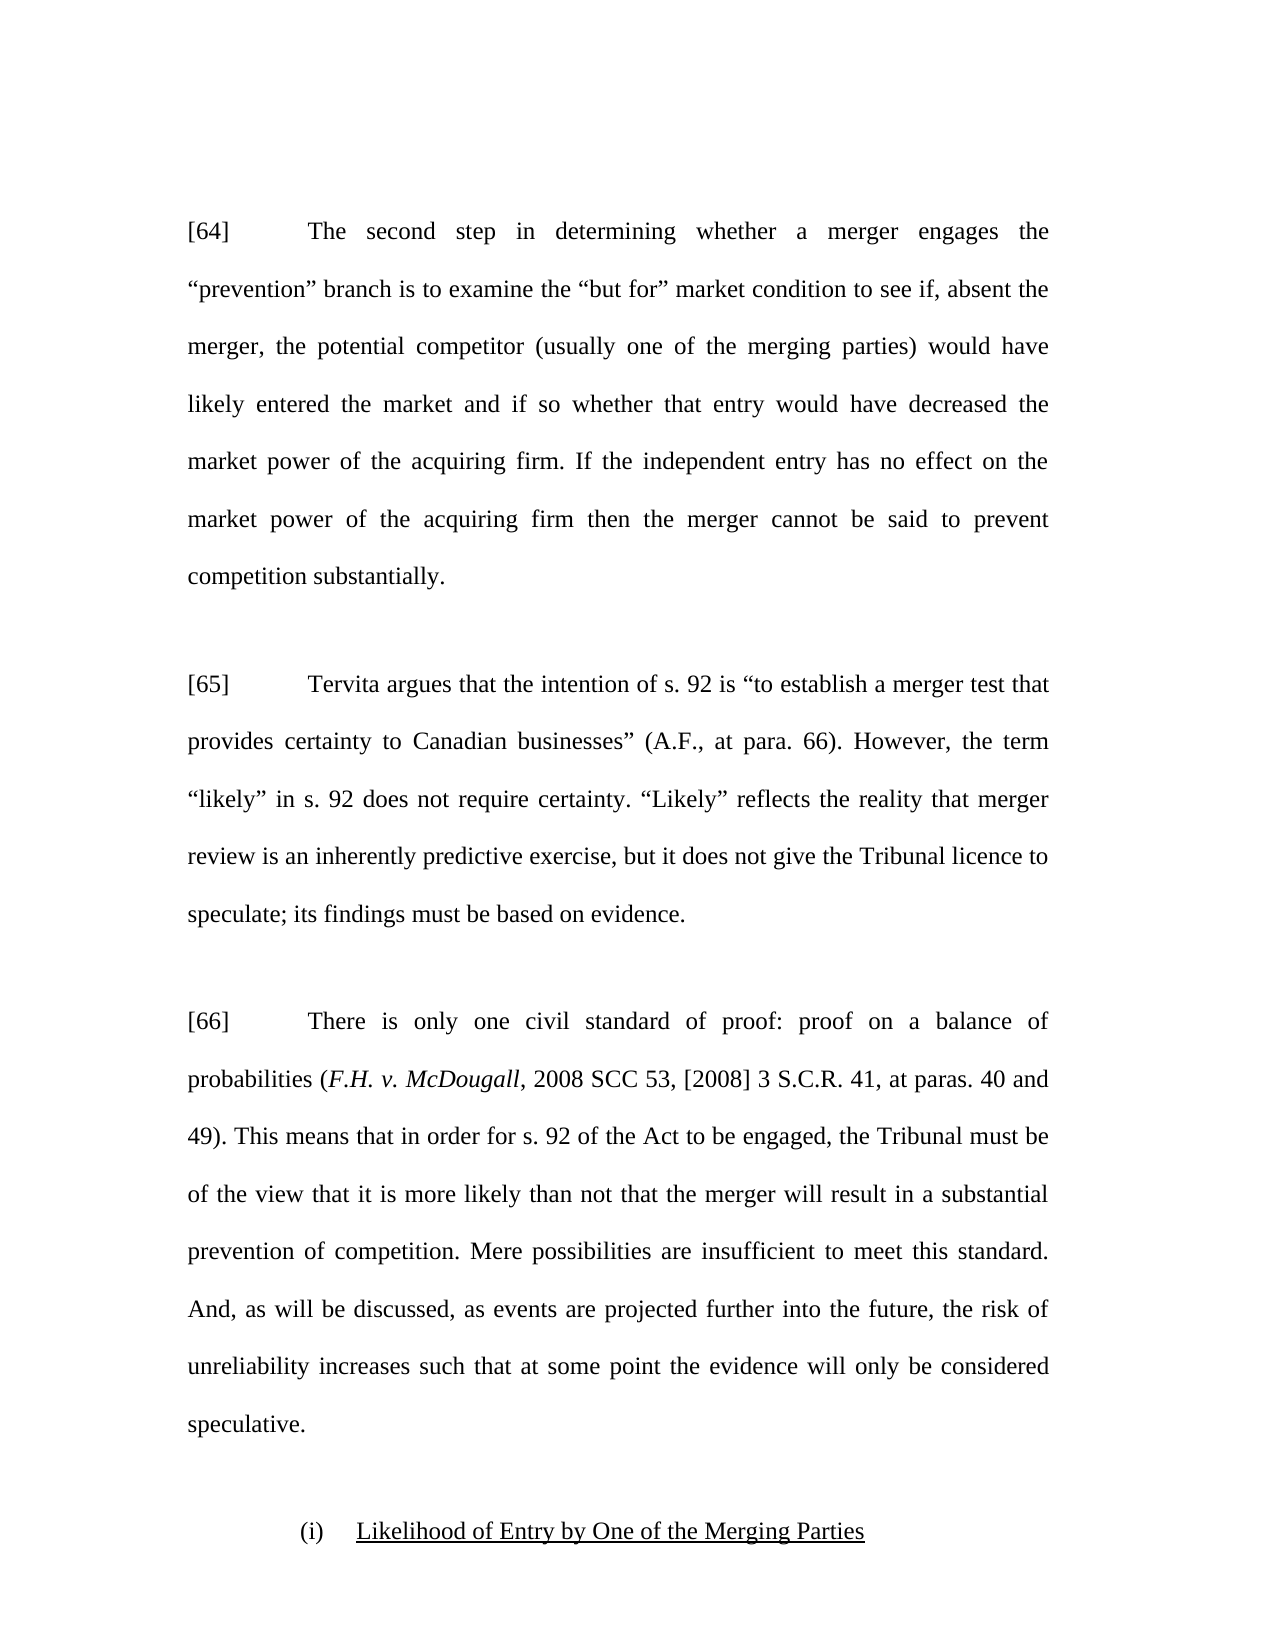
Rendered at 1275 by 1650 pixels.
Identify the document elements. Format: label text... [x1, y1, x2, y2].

text Tervita argues that the intention of s. 92 is “to establish a merger test that provides certainty to Canadian businesses” (A.F., at para. 66). However, the term “likely” in s. 92 does not require certainty. “Likely” reflects the reality that merger review is an inherently predictive exercise, but it does not give the Tribunal licence to speculate; its findings must be based on evidence. [187, 669, 1050, 928]
text There is only one civil standard of proof: proof on a balance of probabilities (F.H. v. McDougall, 2008 SCC 53, [2008] 3 S.C.R. 41, at paras. 40 and 49). This means that in order for s. 92 of the Act to be engaged, the Tribunal must be of the view that it is more likely than not that the merger will result in a substantial prevention of competition. Mere possibilities are insufficient to meet this standard. And, as will be discussed, as events are projected further into the future, the risk of unreliability increases such that at some point the evidence will only be considered speculative. [187, 1006, 1050, 1438]
title Likelihood of Entry by One of the Merging Parties [300, 1516, 1050, 1545]
text The second step in determining whether a merger engages the “prevention” branch is to examine the “but for” market condition to see if, absent the merger, the potential competitor (usually one of the merging parties) would have likely entered the market and if so whether that entry would have decreased the market power of the acquiring firm. If the independent entry has no effect on the market power of the acquiring firm then the merger cannot be said to prevent competition substantially. [187, 216, 1050, 590]
